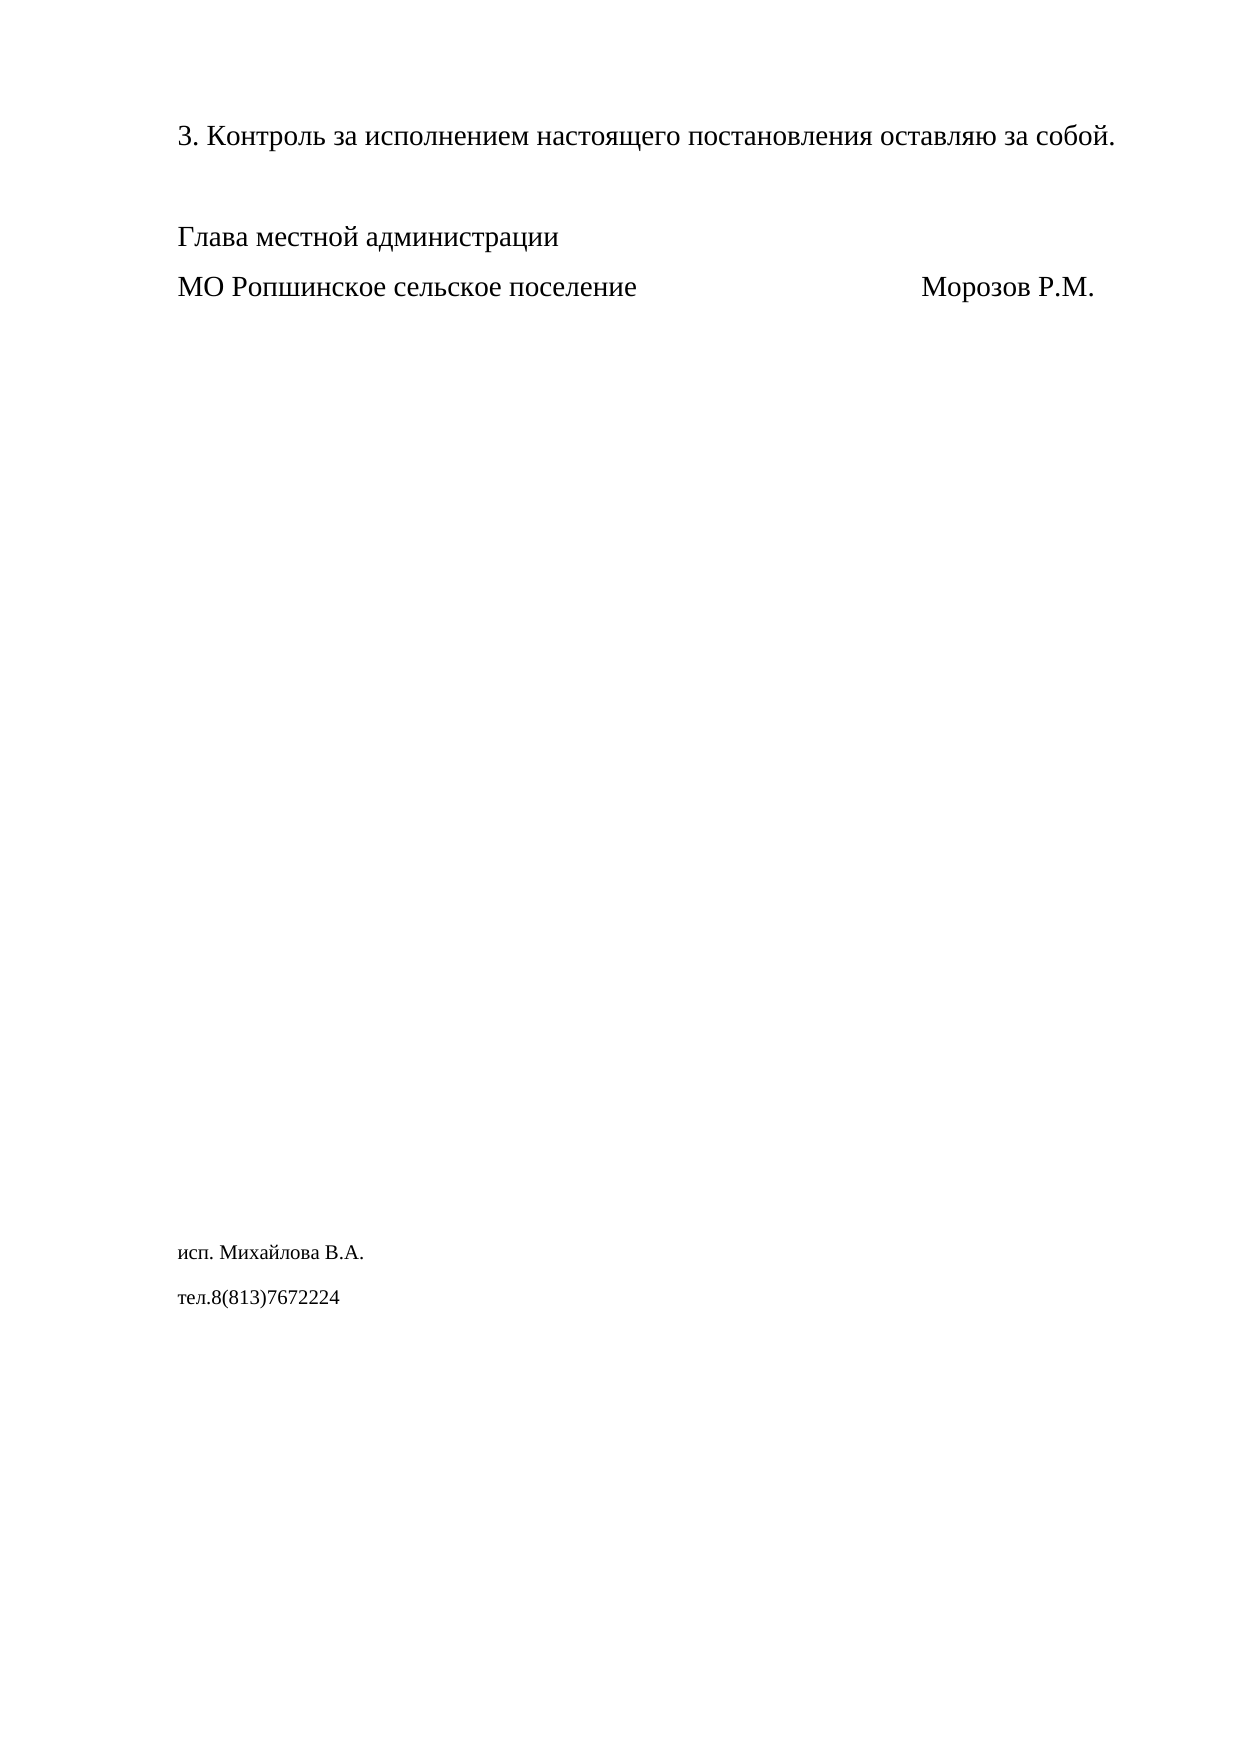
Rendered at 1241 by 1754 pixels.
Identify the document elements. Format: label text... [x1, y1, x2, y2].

text исп. Михайлова В.А. [177, 1240, 1152, 1264]
text МО Ропшинское сельское поселение Морозов Р.М. [177, 269, 1152, 303]
text тел.8(813)7672224 [177, 1284, 1152, 1309]
text 3. Контроль за исполнением настоящего постановления оставляю за собой. [177, 118, 1152, 152]
text Глава местной администрации [177, 219, 1152, 252]
